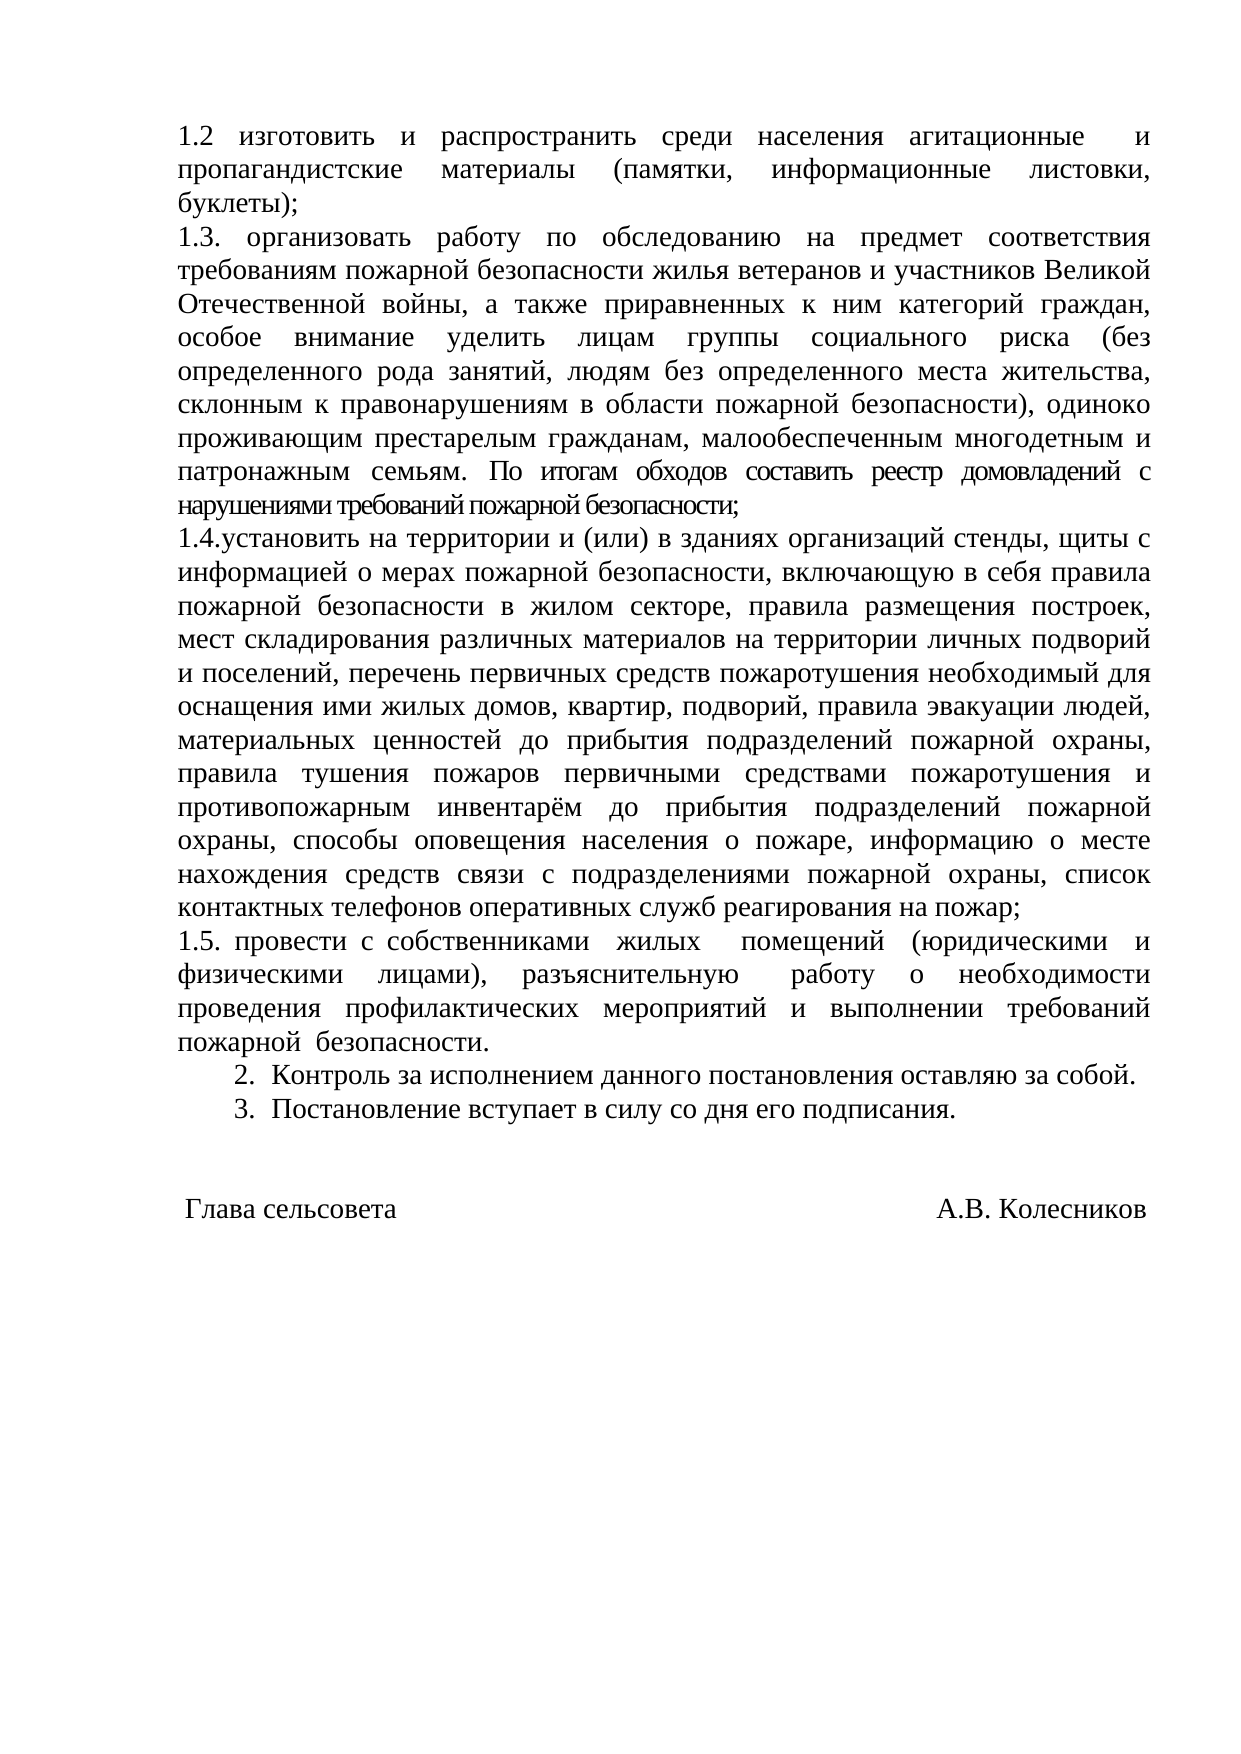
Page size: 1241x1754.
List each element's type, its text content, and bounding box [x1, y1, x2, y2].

list Контроль за исполнением данного постановления оставляю за собой. [233, 1057, 1152, 1091]
text 1.3. организовать работу по обследованию на предмет соответствия требованиям пожарной безопасности жилья ветеранов и участников Великой Отечественной войны, а также приравненных к ним категорий граждан, особое внимание уделить лицам группы социального риска (без определенного рода занятий, людям без определенного места жительства, склонным к правонарушениям в области пожарной безопасности), одиноко проживающим престарелым гражданам, малообеспеченным многодетным и патронажным семьям. По итогам обходов составить реестр домовладений с нарушениями требований пожарной безопасности; [177, 219, 1152, 521]
text 1.2 изготовить и распространить среди населения агитационные и пропагандистские материалы (памятки, информационные листовки, буклеты); [177, 118, 1152, 219]
text 1.4.установить на территории и (или) в зданиях организаций стенды, щиты с информацией о мерах пожарной безопасности, включающую в себя правила пожарной безопасности в жилом секторе, правила размещения построек, мест складирования различных материалов на территории личных подворий и поселений, перечень первичных средств пожаротушения необходимый для оснащения ими жилых домов, квартир, подворий, правила эвакуации людей, материальных ценностей до прибытия подразделений пожарной охраны, правила тушения пожаров первичными средствами пожаротушения и противопожарным инвентарём до прибытия подразделений пожарной охраны, способы оповещения населения о пожаре, информацию о месте нахождения средств связи с подразделениями пожарной охраны, список контактных телефонов оперативных служб реагирования на пожар; [177, 521, 1152, 923]
text 1.5. провести с собственниками жилых помещений (юридическими и физическими лицами), разъяснительную работу о необходимости проведения профилактических мероприятий и выполнении требований пожарной безопасности. [177, 923, 1152, 1057]
list Постановление вступает в силу со дня его подписания. [233, 1091, 1152, 1124]
text Глава сельсовета А.В. Колесников [177, 1191, 1152, 1225]
